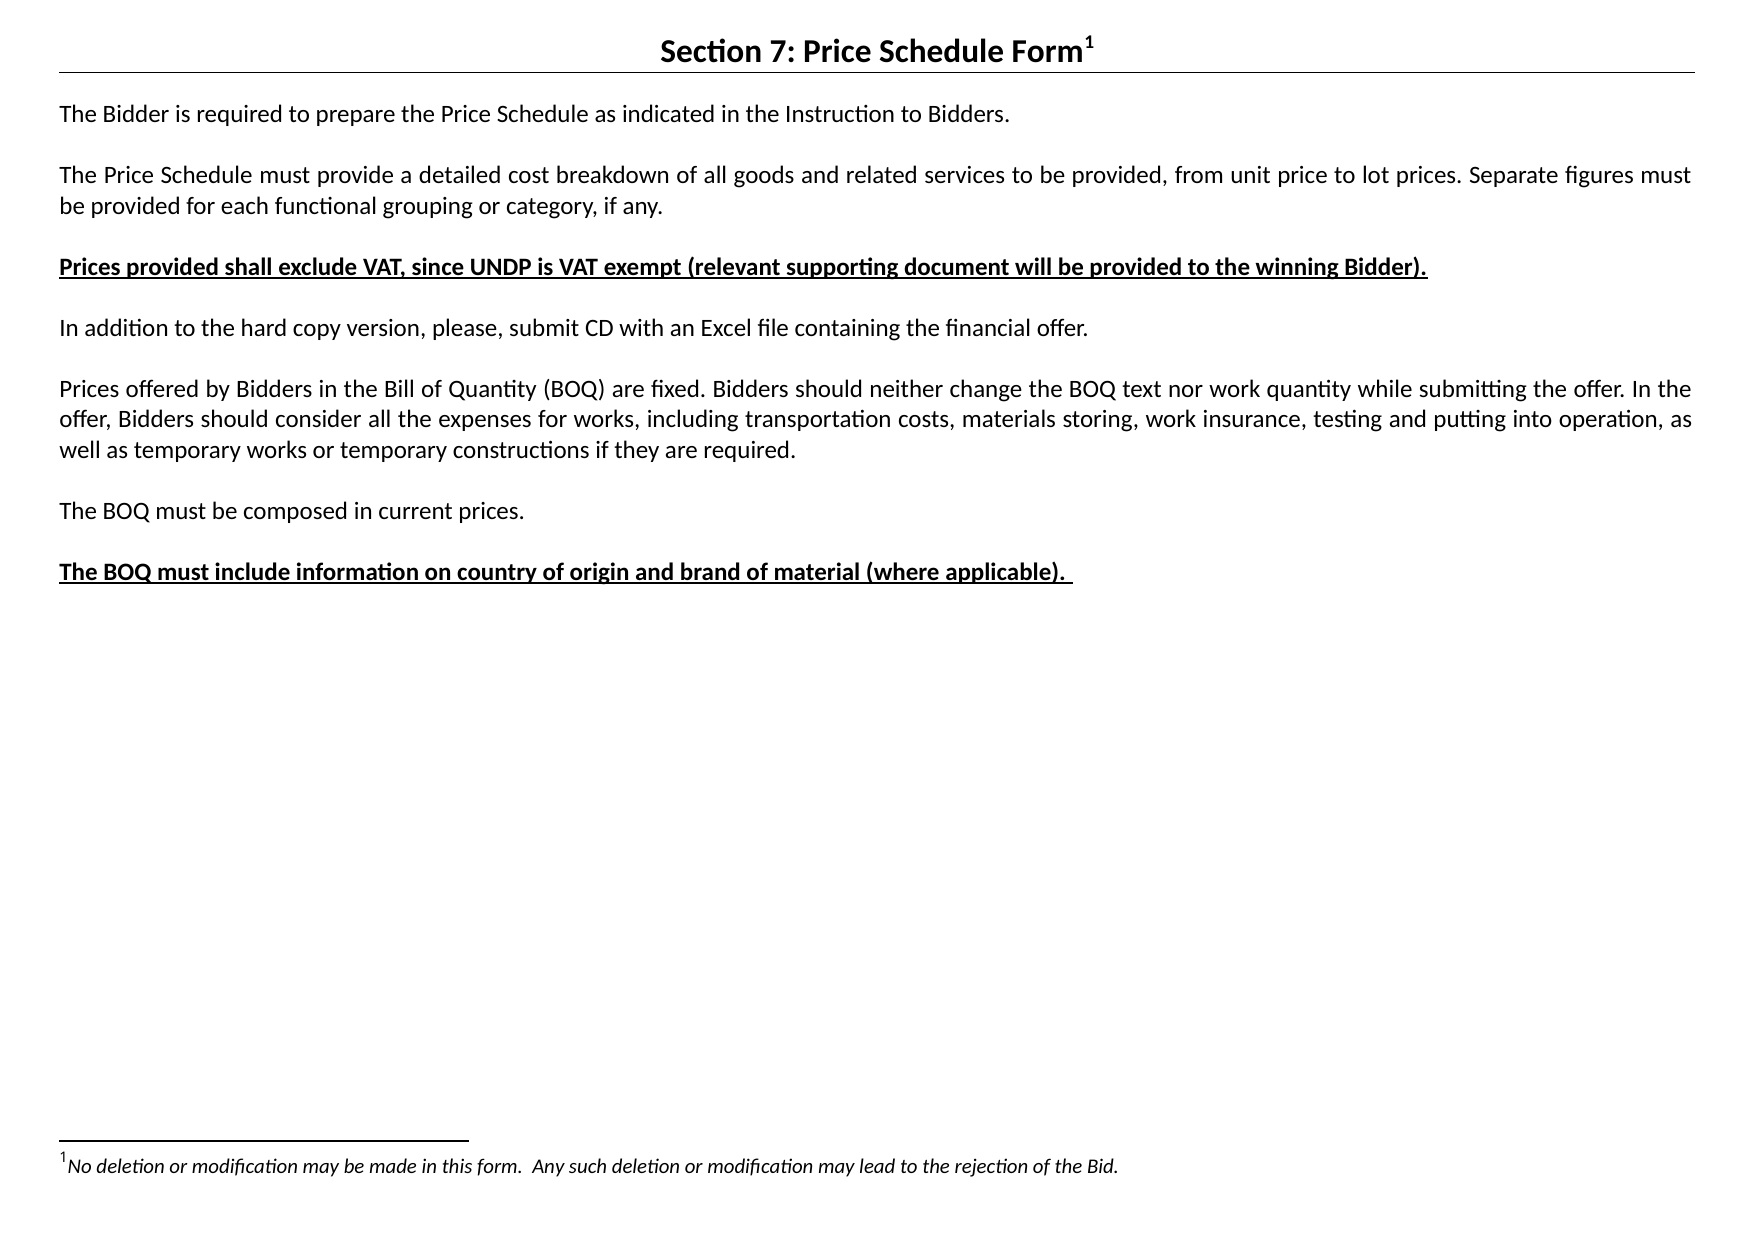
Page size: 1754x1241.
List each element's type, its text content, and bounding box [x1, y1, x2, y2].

subtitle Section 7: Price Schedule Form [59, 29, 1695, 72]
text Prices provided shall exclude VAT, since UNDP is VAT exempt (relevant supporting document will be provided to the winning Bidder). [59, 251, 1695, 282]
text The Price Schedule must provide a detailed cost breakdown of all goods and related services to be provided, from unit price to lot prices. Separate figures must be provided for each functional grouping or category, if any. [59, 159, 1695, 221]
text The BOQ must be composed in current prices. [59, 495, 1695, 526]
text In addition to the hard copy version, please, submit CD with an Excel file containing the financial offer. [59, 312, 1695, 343]
text The BOQ must include information on country of origin and brand of material (where applicable). [59, 556, 1695, 587]
text Prices offered by Bidders in the Bill of Quantity (BOQ) are fixed. Bidders should neither change the BOQ text nor work quantity while submitting the offer. In the offer, Bidders should consider all the expenses for works, including transportation costs, materials storing, work insurance, testing and putting into operation, as well as temporary works or temporary constructions if they are required. [59, 373, 1695, 465]
text The Bidder is required to prepare the Price Schedule as indicated in the Instruction to Bidders. [59, 98, 1695, 129]
